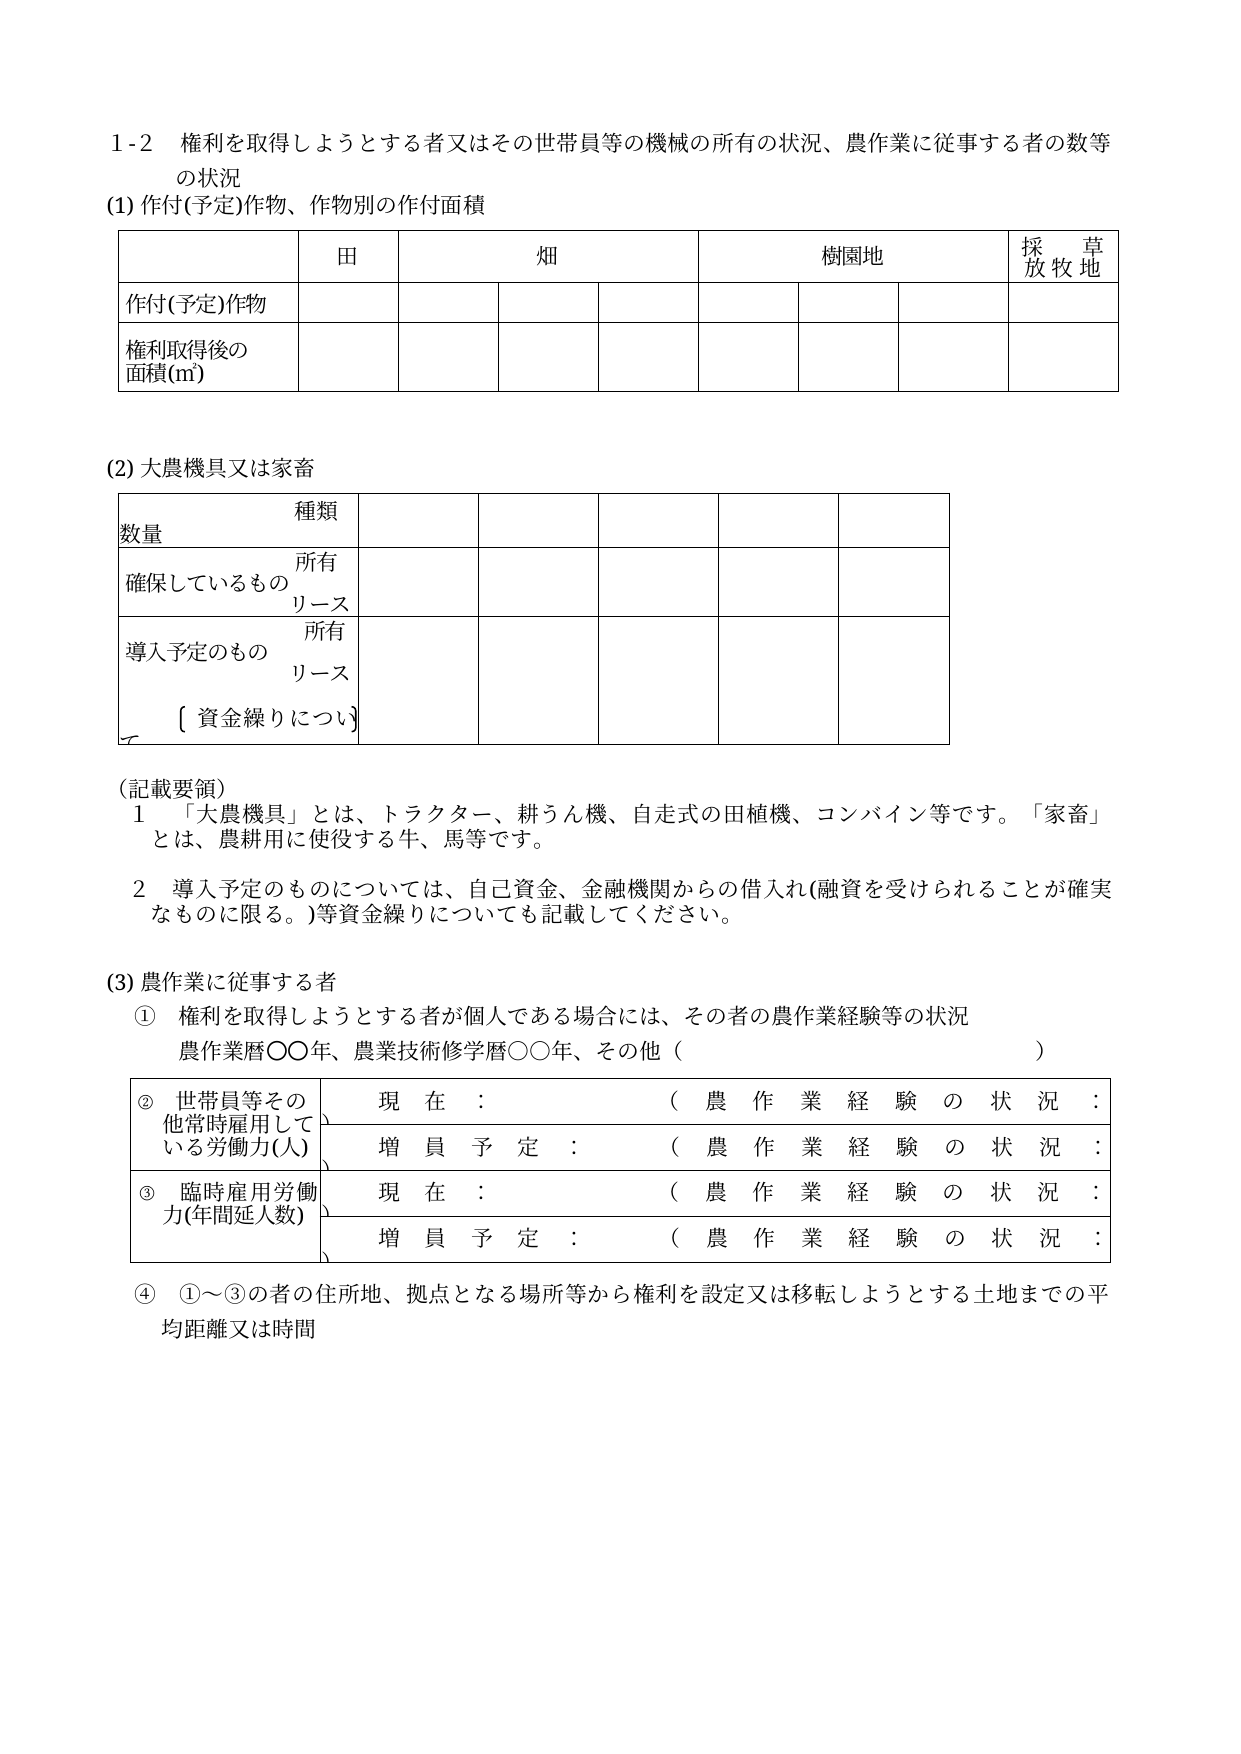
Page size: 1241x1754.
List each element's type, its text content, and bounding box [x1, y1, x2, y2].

table_header 田 [299, 231, 398, 282]
text ２ 導入予定のものについては、自己資金、金融機関からの借入れ(融資を受けられることが確実なものに限る。)等資金繰りについても記載してください。 [128, 877, 1112, 927]
table_cell [499, 323, 598, 391]
table_cell 権利取得後の 面積(㎡) [119, 323, 298, 391]
text ① 権利を取得しようとする者が個人である場合には、その者の農作業経験等の状況 [106, 997, 1134, 1032]
table_cell [719, 617, 838, 743]
table_cell 所有 導入予定のもの リース 資金繰りについて [119, 617, 358, 743]
table_cell [699, 323, 798, 391]
table_cell 現在： （農作業経験の状況： ） [321, 1171, 1110, 1216]
table_cell [599, 283, 698, 322]
table_cell [799, 323, 898, 391]
table_cell [599, 548, 718, 616]
table_cell [699, 283, 798, 322]
table_header 畑 [399, 231, 698, 282]
table_header [839, 494, 949, 547]
text (2) 大農機具又は家畜 [106, 456, 1134, 481]
table_cell [499, 283, 598, 322]
table_header [719, 494, 838, 547]
table_cell 所有 確保しているもの リース [119, 548, 358, 616]
table_cell [359, 617, 478, 743]
table_cell [299, 323, 398, 391]
text １ 「大農機具」とは、トラクター、耕うん機、自走式の田植機、コンバイン等です。「家畜」とは、農耕用に使役する牛、馬等です。 [128, 802, 1112, 877]
table_cell 作付(予定)作物 [119, 283, 298, 322]
table_header [359, 494, 478, 547]
table_cell [799, 283, 898, 322]
table_cell [899, 323, 1008, 391]
text １-２ 権利を取得しようとする者又はその世帯員等の機械の所有の状況、農作業に従事する者の数等の状況 [106, 124, 1112, 194]
table_cell [399, 283, 498, 322]
table_cell [479, 617, 598, 743]
table_cell [1009, 323, 1118, 391]
table_header [119, 231, 298, 282]
table_cell [839, 548, 949, 616]
table_cell [399, 323, 498, 391]
table_header 採 草 放 牧 地 [1009, 231, 1118, 282]
text 農作業暦〇〇年、農業技術修学暦○○年、その他（ ） [106, 1032, 1134, 1067]
table_cell 増員予定： （農作業経験の状況： ） [321, 1217, 1110, 1262]
table_cell [719, 548, 838, 616]
table_header [479, 494, 598, 547]
table_header [599, 494, 718, 547]
table_header 種類 数量 [119, 494, 358, 547]
table_header 現在： （農作業経験の状況： ） [321, 1079, 1110, 1124]
table_cell [299, 283, 398, 322]
table_header ② 世帯員等その他常時雇用している労働力(人) [131, 1079, 320, 1170]
text ④ ①～③の者の住所地、拠点となる場所等から権利を設定又は移転しようとする土地までの平均距離又は時間 [106, 1275, 1112, 1344]
table_cell 増員予定： （農作業経験の状況： ） [321, 1125, 1110, 1170]
table_cell [1009, 283, 1118, 322]
table_cell [839, 617, 949, 743]
text (1) 作付(予定)作物、作物別の作付面積 [106, 194, 1134, 219]
table_cell ③ 臨時雇用労働 力(年間延人数) [131, 1171, 320, 1262]
table_cell [359, 548, 478, 616]
table_cell [479, 548, 598, 616]
table_cell [899, 283, 1008, 322]
text (3) 農作業に従事する者 [106, 962, 1134, 997]
table_header 樹園地 [699, 231, 1008, 282]
table_cell [599, 323, 698, 391]
table_cell [599, 617, 718, 743]
text （記載要領） [106, 779, 1134, 802]
